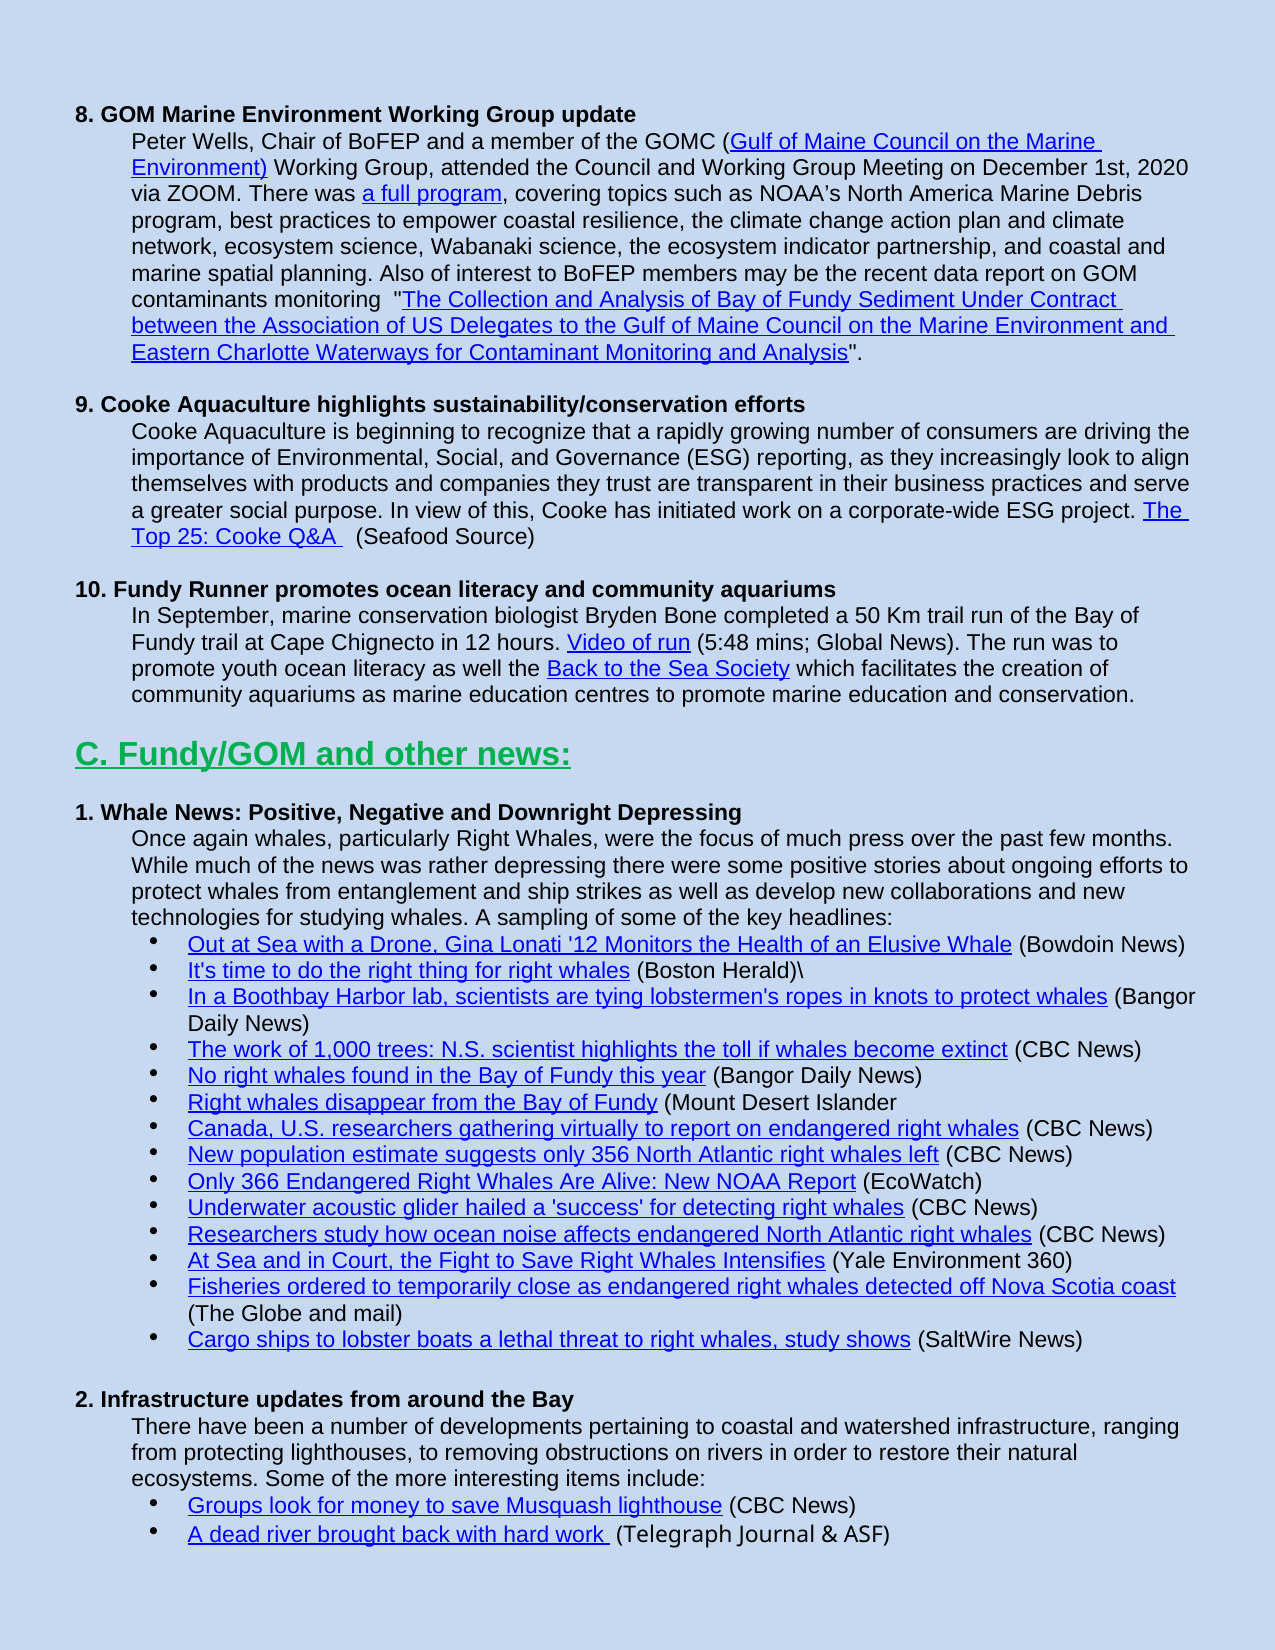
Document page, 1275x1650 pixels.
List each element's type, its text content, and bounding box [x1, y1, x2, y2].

list Groups look for money to save Musquash lighthouse (CBC News) [150, 1492, 1200, 1518]
list Canada, U.S. researchers gathering virtually to report on endangered right whales (CBC News) [150, 1115, 1200, 1141]
list It's time to do the right thing for right whales (Boston Herald)\ [150, 957, 1200, 983]
text Once again whales, particularly Right Whales, were the focus of much press over the past few months. While much of the news was rather depressing there were some positive stories about ongoing efforts to protect whales from entanglement and ship strikes as well as develop new collaborations and new technologies for studying whales. A sampling of some of the key headlines: [131, 825, 1200, 931]
list No right whales found in the Bay of Fundy this year (Bangor Daily News) [150, 1062, 1200, 1089]
list At Sea and in Court, the Fight to Save Right Whales Intensifies (Yale Environment 360) [150, 1247, 1200, 1273]
text 2. Infrastructure updates from around the Bay [75, 1386, 1200, 1413]
list Cargo ships to lobster boats a lethal threat to right whales, study shows (SaltWire News) [150, 1326, 1200, 1352]
text Peter Wells, Chair of BoFEP and a member of the GOMC (Gulf of Maine Council on the Marine Environment) Working Group, attended the Council and Working Group Meeting on December 1st, 2020 via ZOOM. There was a full program, covering topics such as NOAA’s North America Marine Debris program, best practices to empower coastal resilience, the climate change action plan and climate network, ecosystem science, Wabanaki science, the ecosystem indicator partnership, and coastal and marine spatial planning. Also of interest to BoFEP members may be the recent data report on GOM contaminants monitoring "The Collection and Analysis of Bay of Fundy Sediment Under Contract between the Association of US Delegates to the Gulf of Maine Council on the Marine Environment and Eastern Charlotte Waterways for Contaminant Monitoring and Analysis". [131, 128, 1200, 365]
text In September, marine conservation biologist Bryden Bone completed a 50 Km trail run of the Bay of Fundy trail at Cape Chignecto in 12 hours. Video of run (5:48 mins; Global News). The run was to promote youth ocean literacy as well the Back to the Sea Society which facilitates the creation of community aquariums as marine education centres to promote marine education and conservation. [131, 602, 1200, 707]
text 10. Fundy Runner promotes ocean literacy and community aquariums [75, 576, 1200, 602]
list New population estimate suggests only 356 North Atlantic right whales left (CBC News) [150, 1141, 1200, 1168]
list Researchers study how ocean noise affects endangered North Atlantic right whales (CBC News) [150, 1221, 1200, 1247]
list The work of 1,000 trees: N.S. scientist highlights the toll if whales become extinct (CBC News) [150, 1036, 1200, 1062]
list Fisheries ordered to temporarily close as endangered right whales detected off Nova Scotia coast (The Globe and mail) [150, 1273, 1200, 1326]
list Underwater acoustic glider hailed a 'success' for detecting right whales (CBC News) [150, 1194, 1200, 1221]
text 1. Whale News: Positive, Negative and Downright Depressing [75, 799, 1200, 825]
text There have been a number of developments pertaining to coastal and watershed infrastructure, ranging from protecting lighthouses, to removing obstructions on rivers in order to restore their natural ecosystems. Some of the more interesting items include: [131, 1413, 1200, 1492]
text Cooke Aquaculture is beginning to recognize that a rapidly growing number of consumers are driving the importance of Environmental, Social, and Governance (ESG) reporting, as they increasingly look to align themselves with products and companies they trust are transparent in their business practices and serve a greater social purpose. In view of this, Cooke has initiated work on a corporate-wide ESG project. The Top 25: Cooke Q&A (Seafood Source) [131, 418, 1200, 549]
list Only 366 Endangered Right Whales Are Alive: New NOAA Report (EcoWatch) [150, 1168, 1200, 1194]
list In a Boothbay Harbor lab, scientists are tying lobstermen's ropes in knots to protect whales (Bangor Daily News) [150, 983, 1200, 1036]
text 8. GOM Marine Environment Working Group update [75, 101, 1200, 128]
list A dead river brought back with hard work (Telegraph Journal & ASF) [150, 1518, 1200, 1549]
list Right whales disappear from the Bay of Fundy (Mount Desert Islander [150, 1089, 1200, 1115]
list C. Fundy/GOM and other news: [75, 734, 1200, 772]
list Out at Sea with a Drone, Gina Lonati '12 Monitors the Health of an Elusive Whale (Bowdoin News) [150, 931, 1200, 957]
text 9. Cooke Aquaculture highlights sustainability/conservation efforts [75, 391, 1200, 418]
